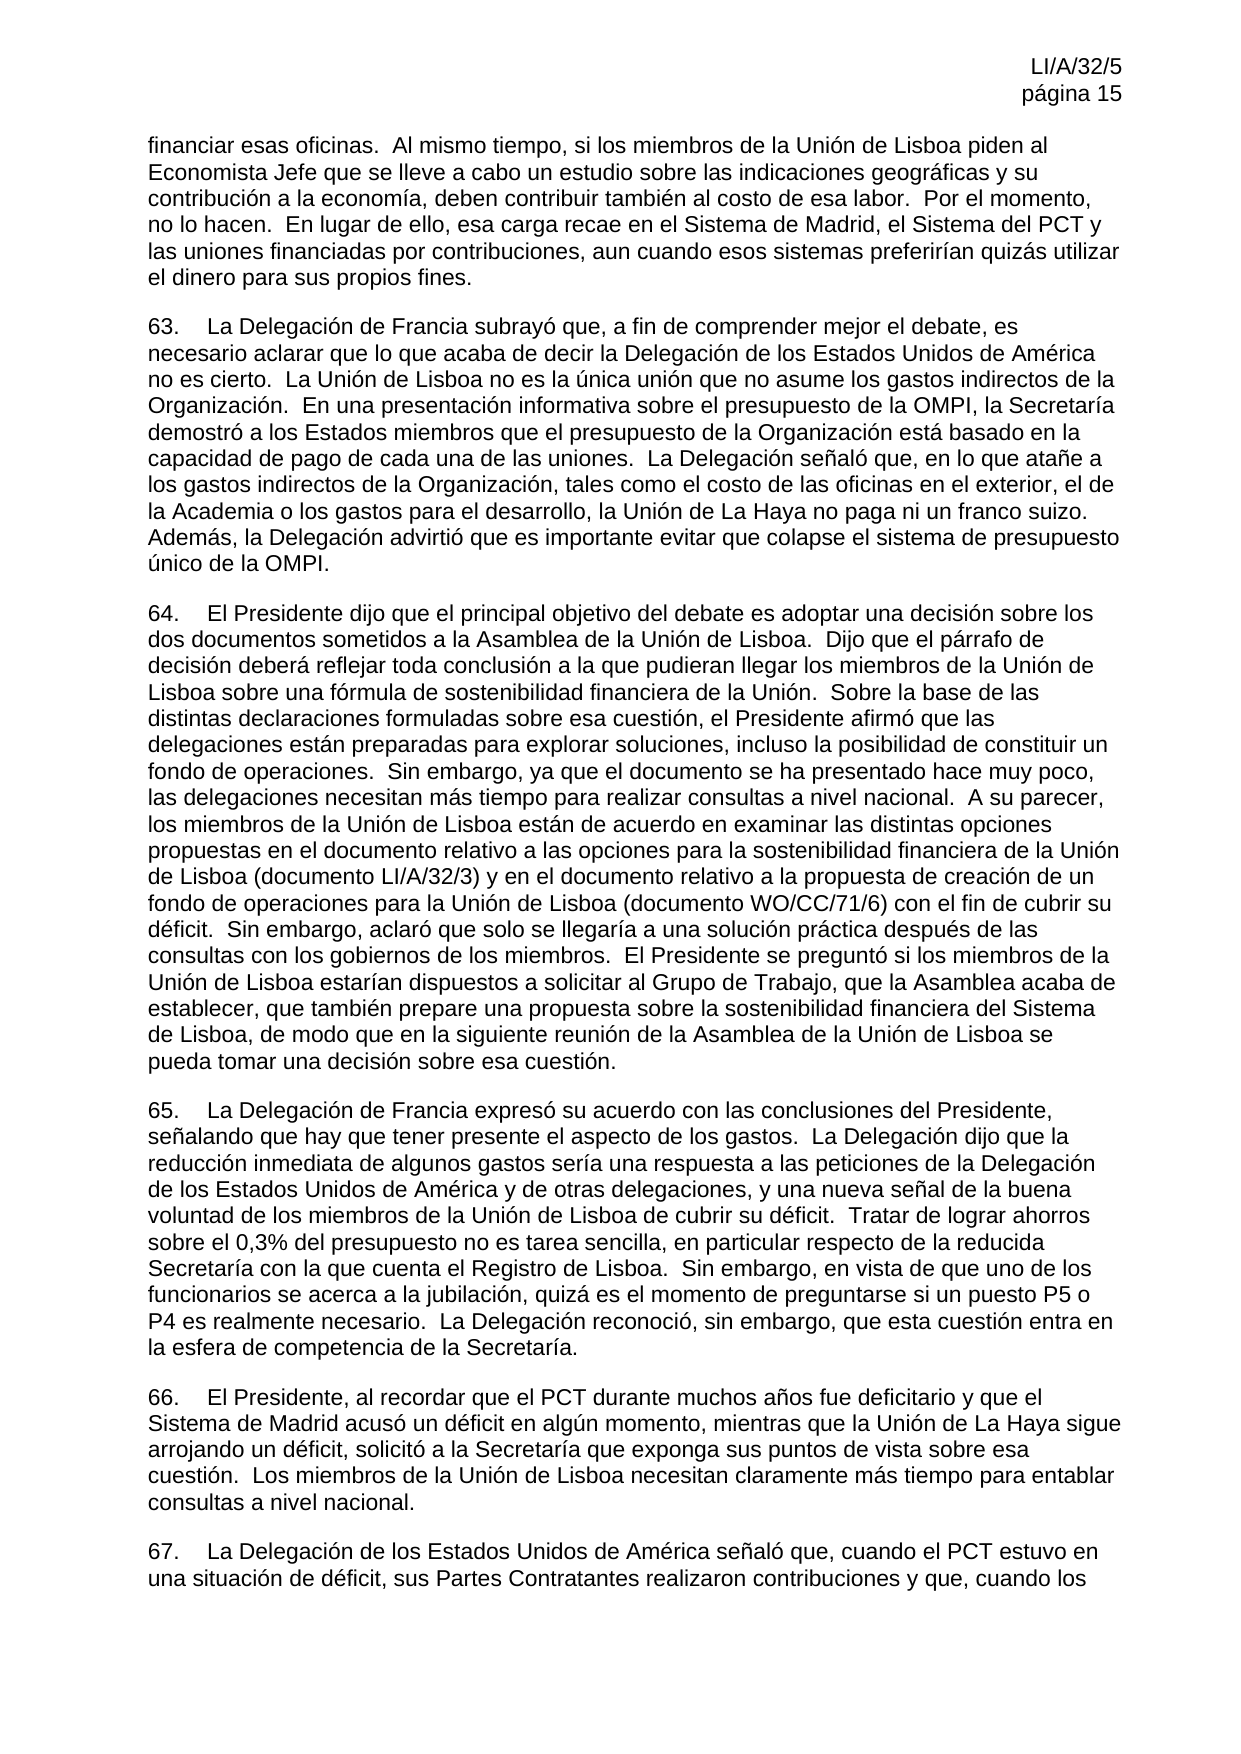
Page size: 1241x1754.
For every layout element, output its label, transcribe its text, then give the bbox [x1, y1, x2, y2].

text La Delegación de Francia subrayó que, a fin de comprender mejor el debate, es necesario aclarar que lo que acaba de decir la Delegación de los Estados Unidos de América no es cierto. La Unión de Lisboa no es la única unión que no asume los gastos indirectos de la Organización. En una presentación informativa sobre el presupuesto de la OMPI, la Secretaría demostró a los Estados miembros que el presupuesto de la Organización está basado en la capacidad de pago de cada una de las uniones. La Delegación señaló que, en lo que atañe a los gastos indirectos de la Organización, tales como el costo de las oficinas en el exterior, el de la Academia o los gastos para el desarrollo, la Unión de La Haya no paga ni un franco suizo. Además, la Delegación advirtió que es importante evitar que colapse el sistema de presupuesto único de la OMPI. [148, 313, 1122, 577]
text El Presidente, al recordar que el PCT durante muchos años fue deficitario y que el Sistema de Madrid acusó un déficit en algún momento, mientras que la Unión de La Haya sigue arrojando un déficit, solicitó a la Secretaría que exponga sus puntos de vista sobre esa cuestión. Los miembros de la Unión de Lisboa necesitan claramente más tiempo para entablar consultas a nivel nacional. [148, 1383, 1122, 1515]
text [148, 1538, 1122, 1591]
text La Delegación de Francia expresó su acuerdo con las conclusiones del Presidente, señalando que hay que tener presente el aspecto de los gastos. La Delegación dijo que la reducción inmediata de algunos gastos sería una respuesta a las peticiones de la Delegación de los Estados Unidos de América y de otras delegaciones, y una nueva señal de la buena voluntad de los miembros de la Unión de Lisboa de cubrir su déficit. Tratar de lograr ahorros sobre el 0,3% del presupuesto no es tarea sencilla, en particular respecto de la reducida Secretaría con la que cuenta el Registro de Lisboa. Sin embargo, en vista de que uno de los funcionarios se acerca a la jubilación, quizá es el momento de preguntarse si un puesto P5 o P4 es realmente necesario. La Delegación reconoció, sin embargo, que esta cuestión entra en la esfera de competencia de la Secretaría. [148, 1097, 1122, 1361]
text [148, 132, 1122, 290]
text El Presidente dijo que el principal objetivo del debate es adoptar una decisión sobre los dos documentos sometidos a la Asamblea de la Unión de Lisboa. Dijo que el párrafo de decisión deberá reflejar toda conclusión a la que pudieran llegar los miembros de la Unión de Lisboa sobre una fórmula de sostenibilidad financiera de la Unión. Sobre la base de las distintas declaraciones formuladas sobre esa cuestión, el Presidente afirmó que las delegaciones están preparadas para explorar soluciones, incluso la posibilidad de constituir un fondo de operaciones. Sin embargo, ya que el documento se ha presentado hace muy poco, las delegaciones necesitan más tiempo para realizar consultas a nivel nacional. A su parecer, los miembros de la Unión de Lisboa están de acuerdo en examinar las distintas opciones propuestas en el documento relativo a las opciones para la sostenibilidad financiera de la Unión de Lisboa (documento LI/A/32/3) y en el documento relativo a la propuesta de creación de un fondo de operaciones para la Unión de Lisboa (documento WO/CC/71/6) con el fin de cubrir su déficit. Sin embargo, aclaró que solo se llegaría a una solución práctica después de las consultas con los gobiernos de los miembros. El Presidente se preguntó si los miembros de la Unión de Lisboa estarían dispuestos a solicitar al Grupo de Trabajo, que la Asamblea acaba de establecer, que también prepare una propuesta sobre la sostenibilidad financiera del Sistema de Lisboa, de modo que en la siguiente reunión de la Asamblea de la Unión de Lisboa se pueda tomar una decisión sobre esa cuestión. [148, 600, 1122, 1074]
